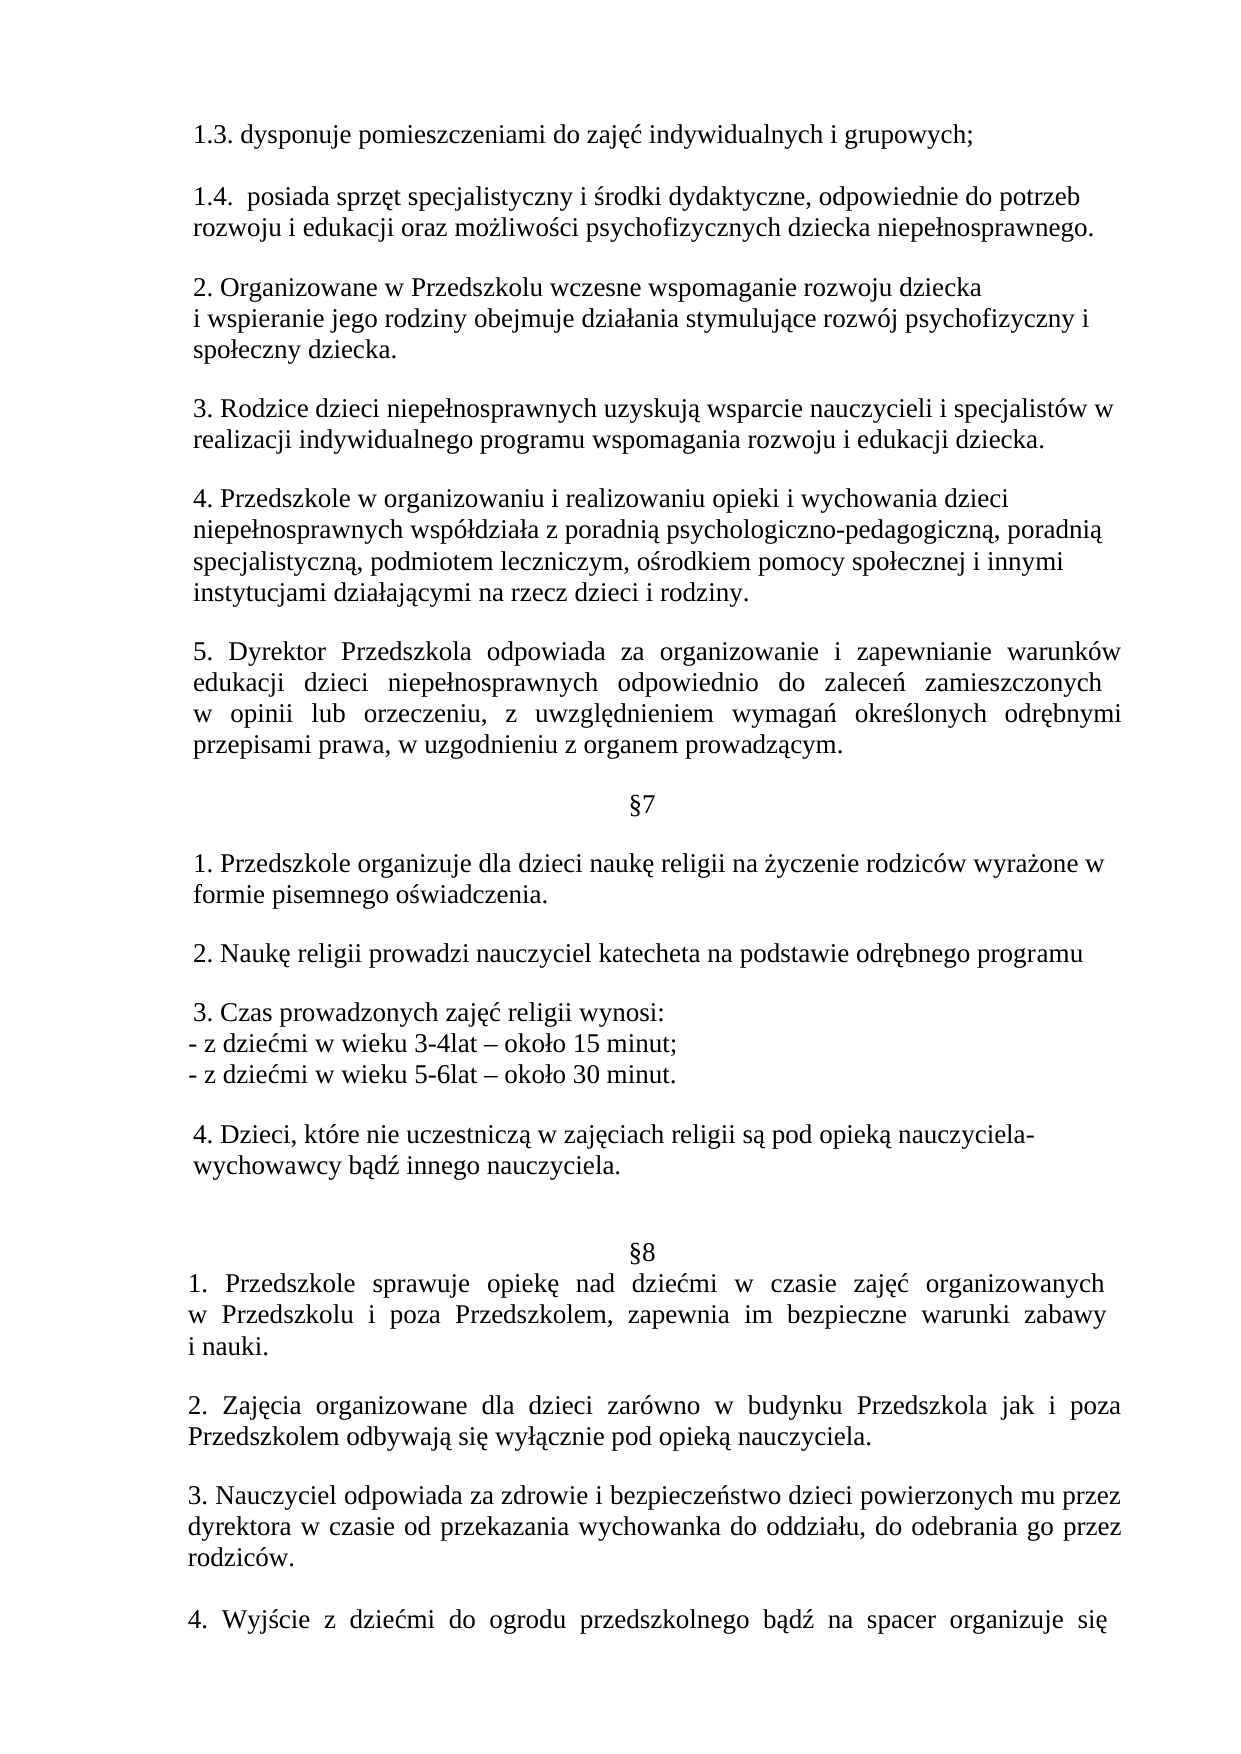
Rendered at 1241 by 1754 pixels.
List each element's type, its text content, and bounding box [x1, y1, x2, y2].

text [188, 1604, 1122, 1635]
text §7 [161, 788, 1122, 819]
text - z dziećmi w wieku 3-4lat – około 15 minut; [161, 1027, 1122, 1059]
text 2. Organizowane w Przedszkolu wczesne wspomaganie rozwoju dziecka i wspieranie jego rodziny obejmuje działania stymulujące rozwój psychofizyczny i społeczny dziecka. [193, 271, 1122, 364]
text §8 [161, 1236, 1122, 1267]
text 3. Rodzice dzieci niepełnosprawnych uzyskują wsparcie nauczycieli i specjalistów w realizacji indywidualnego programu wspomagania rozwoju i edukacji dziecka. [193, 392, 1122, 454]
text 2. Zajęcia organizowane dla dzieci zarówno w budynku Przedszkola jak i poza Przedszkolem odbywają się wyłącznie pod opieką nauczyciela. [188, 1389, 1122, 1451]
text 4. Dzieci, które nie uczestniczą w zajęciach religii są pod opieką nauczyciela-wychowawcy bądź innego nauczyciela. [193, 1118, 1122, 1180]
text 1. Przedszkole organizuje dla dzieci naukę religii na życzenie rodziców wyrażone w formie pisemnego oświadczenia. [193, 847, 1122, 909]
text 1.4. posiada sprzęt specjalistyczny i środki dydaktyczne, odpowiednie do potrzeb rozwoju i edukacji oraz możliwości psychofizycznych dziecka niepełnosprawnego. [193, 180, 1122, 243]
text 4. Przedszkole w organizowaniu i realizowaniu opieki i wychowania dzieci niepełnosprawnych współdziała z poradnią psychologiczno-pedagogiczną, poradnią specjalistyczną, podmiotem leczniczym, ośrodkiem pomocy społecznej i innymi instytucjami działającymi na rzecz dzieci i rodziny. [193, 482, 1122, 607]
text 2. Naukę religii prowadzi nauczyciel katecheta na podstawie odrębnego programu [193, 937, 1122, 968]
text 1. Przedszkole sprawuje opiekę nad dziećmi w czasie zajęć organizowanych w Przedszkolu i poza Przedszkolem, zapewnia im bezpieczne warunki zabawy i nauki. [188, 1267, 1122, 1361]
text 3. Czas prowadzonych zajęć religii wynosi: [193, 996, 1122, 1027]
text - z dziećmi w wieku 5-6lat – około 30 minut. [161, 1059, 1122, 1090]
text 3. Nauczyciel odpowiada za zdrowie i bezpieczeństwo dzieci powierzonych mu przez dyrektora w czasie od przekazania wychowanka do oddziału, do odebrania go przez rodziców. [188, 1479, 1122, 1572]
text 5. Dyrektor Przedszkola odpowiada za organizowanie i zapewnianie warunków edukacji dzieci niepełnosprawnych odpowiednio do zaleceń zamieszczonych w opinii lub orzeczeniu, z uwzględnieniem wymagań określonych odrębnymi przepisami prawa, w uzgodnieniu z organem prowadzącym. [193, 635, 1122, 760]
text 1.3. dysponuje pomieszczeniami do zajęć indywidualnych i grupowych; [193, 118, 1122, 149]
